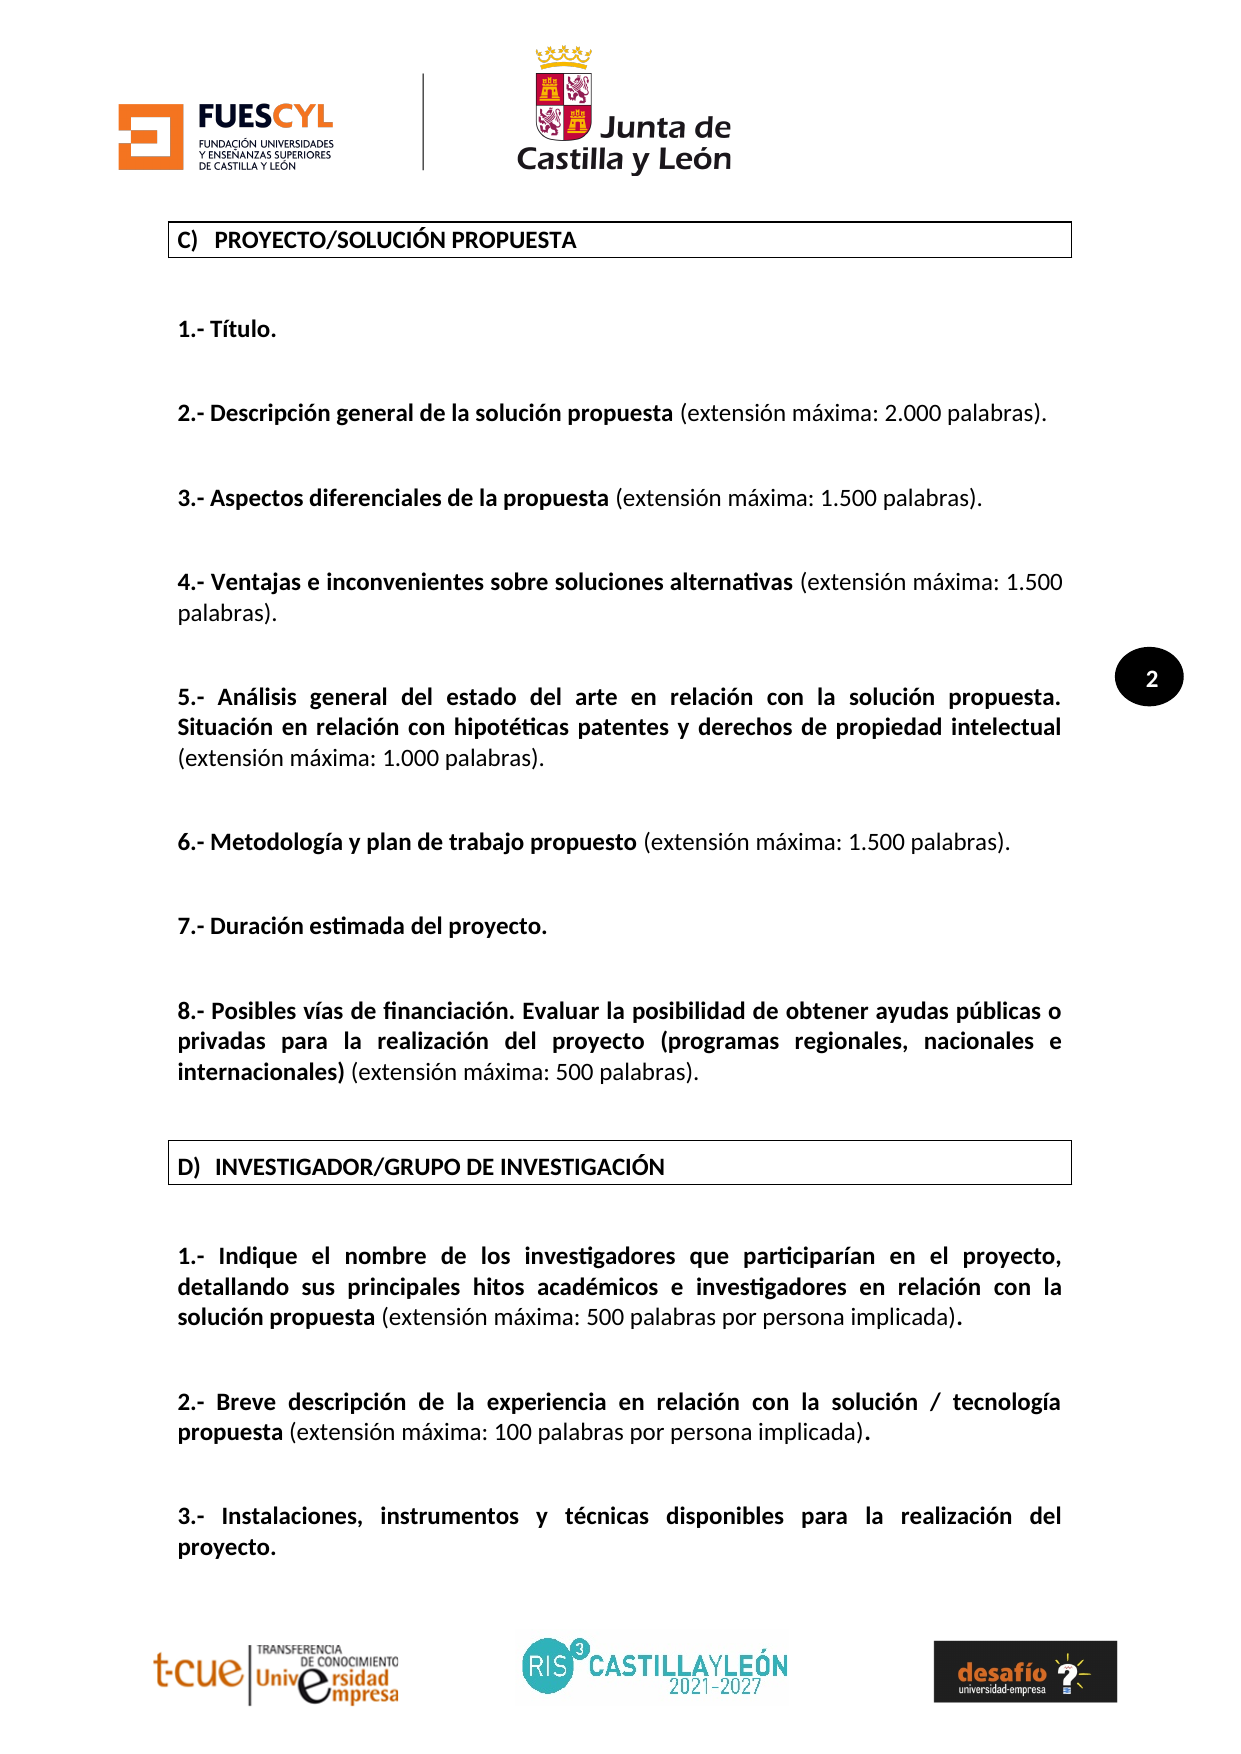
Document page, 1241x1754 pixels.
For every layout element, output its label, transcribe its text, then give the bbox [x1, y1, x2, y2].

picture [933, 1640, 1118, 1703]
picture [514, 1629, 794, 1708]
text 3.- Instalaciones, instrumentos y técnicas disponibles para la realización del proyecto. [177, 1500, 1063, 1561]
text 2.- Breve descripción de la experiencia en relación con la solución / tecnología propuesta (extensión máxima: 100 palabras por persona implicada). [177, 1386, 1063, 1447]
text 3.- Aspectos diferenciales de la propuesta (extensión máxima: 1.500 palabras). [177, 482, 1063, 512]
text 2.- Descripción general de la solución propuesta (extensión máxima: 2.000 palabras). [177, 398, 1063, 428]
text 1.- Título. [177, 313, 1063, 344]
text 7.- Duración estimada del proyecto. [177, 911, 1063, 941]
list INVESTIGADOR/GRUPO DE INVESTIGACIÓN [169, 1141, 1071, 1184]
text 1.- Indique el nombre de los investigadores que participarían en el proyecto, detallando sus principales hitos académicos e investigadores en relación con la solución propuesta (extensión máxima: 500 palabras por persona implicada). [177, 1240, 1063, 1332]
picture [118, 45, 731, 176]
text 6.- Metodología y plan de trabajo propuesto (extensión máxima: 1.500 palabras). [177, 826, 1063, 857]
picture [153, 1645, 399, 1707]
text 5.- Análisis general del estado del arte en relación con la solución propuesta. Situación en relación con hipotéticas patentes y derechos de propiedad intelectual (extensión máxima: 1.000 palabras). [177, 681, 1063, 772]
list PROYECTO/SOLUCIÓN PROPUESTA [169, 223, 1071, 257]
text 8.- Posibles vías de financiación. Evaluar la posibilidad de obtener ayudas públicas o privadas para la realización del proyecto (programas regionales, nacionales e internacionales) (extensión máxima: 500 palabras). [177, 995, 1063, 1086]
text 4.- Ventajas e inconvenientes sobre soluciones alternativas (extensión máxima: 1.500 palabras). [177, 566, 1063, 627]
